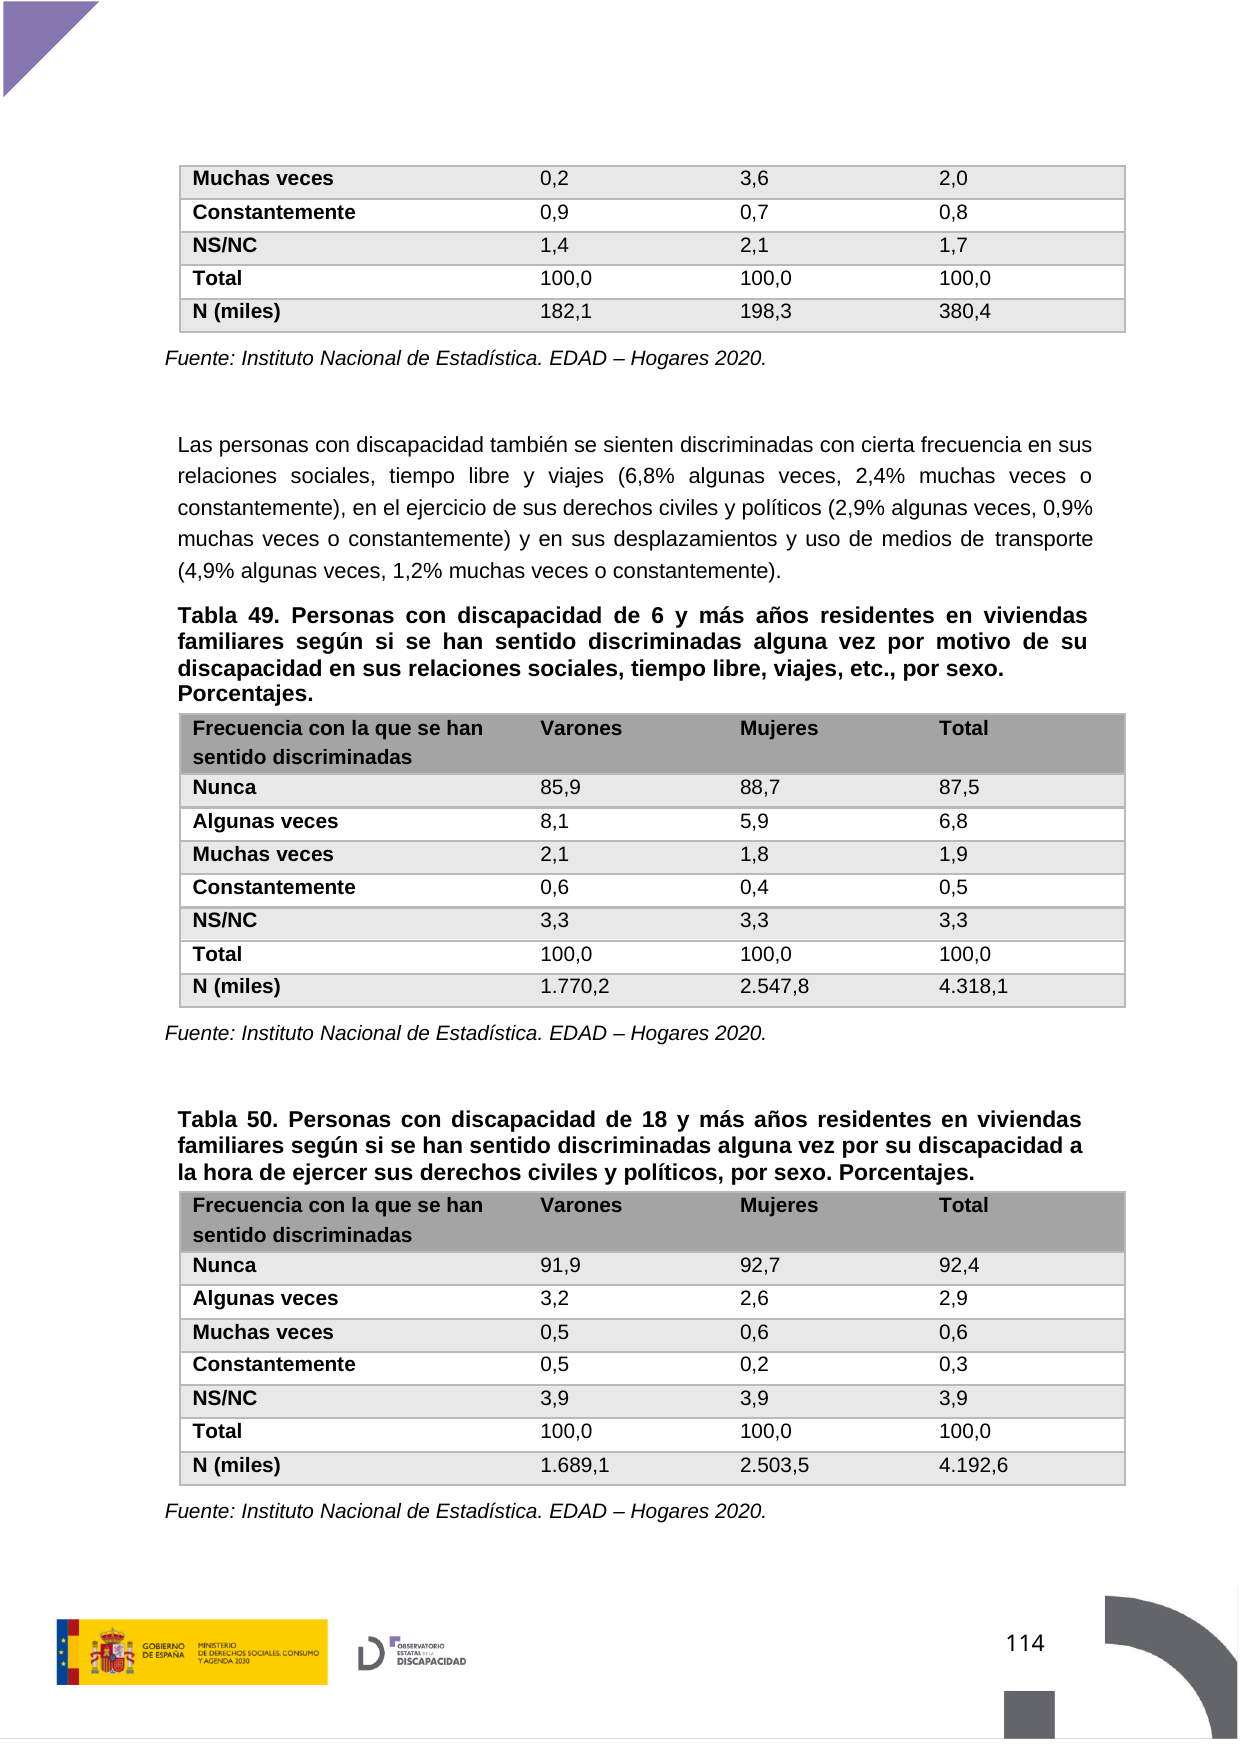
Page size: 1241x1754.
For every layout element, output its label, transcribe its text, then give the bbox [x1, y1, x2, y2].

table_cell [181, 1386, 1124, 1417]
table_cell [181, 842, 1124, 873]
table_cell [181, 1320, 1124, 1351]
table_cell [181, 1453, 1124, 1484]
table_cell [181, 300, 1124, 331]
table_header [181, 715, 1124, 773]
subtitle Tabla 49. Personas con discapacidad de 6 y más años residentes en viviendas familiares según si se han sentido discriminadas alguna vez por motivo de su discapacidad en sus relaciones sociales, tiempo libre, viajes, etc., por sexo. [177, 602, 1088, 681]
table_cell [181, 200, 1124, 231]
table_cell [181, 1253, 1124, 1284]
picture [0, 1586, 1238, 1739]
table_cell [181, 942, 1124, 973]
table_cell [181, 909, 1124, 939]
text Porcentajes. [177, 681, 1178, 707]
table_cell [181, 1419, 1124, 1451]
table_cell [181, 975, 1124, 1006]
text Las personas con discapacidad también se sienten discriminadas con cierta frecuencia en sus relaciones sociales, tiempo libre y viajes (6,8% algunas veces, 2,4% muchas veces o constantemente), en el ejercicio de sus derechos civiles y políticos (2,9% algunas veces, 0,9% muchas veces o constantemente) y en sus desplazamientos y uso de medios de transporte (4,9% algunas veces, 1,2% muchas veces o constantemente). [177, 432, 1093, 583]
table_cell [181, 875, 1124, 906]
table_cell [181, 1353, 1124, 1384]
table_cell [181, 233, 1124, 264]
subtitle Tabla 50. Personas con discapacidad de 18 y más años residentes en viviendas familiares según si se han sentido discriminadas alguna vez por su discapacidad a la hora de ejercer sus derechos civiles y políticos, por sexo. Porcentajes. [177, 1106, 1083, 1185]
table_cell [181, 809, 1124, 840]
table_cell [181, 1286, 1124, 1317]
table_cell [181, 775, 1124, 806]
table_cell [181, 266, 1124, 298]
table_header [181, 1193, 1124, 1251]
text Fuente: Instituto Nacional de Estadística. EDAD – Hogares 2020. [164, 1498, 1094, 1522]
text Fuente: Instituto Nacional de Estadística. EDAD – Hogares 2020. [164, 1021, 1094, 1044]
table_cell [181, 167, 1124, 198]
text Fuente: Instituto Nacional de Estadística. EDAD – Hogares 2020. [164, 346, 1094, 369]
